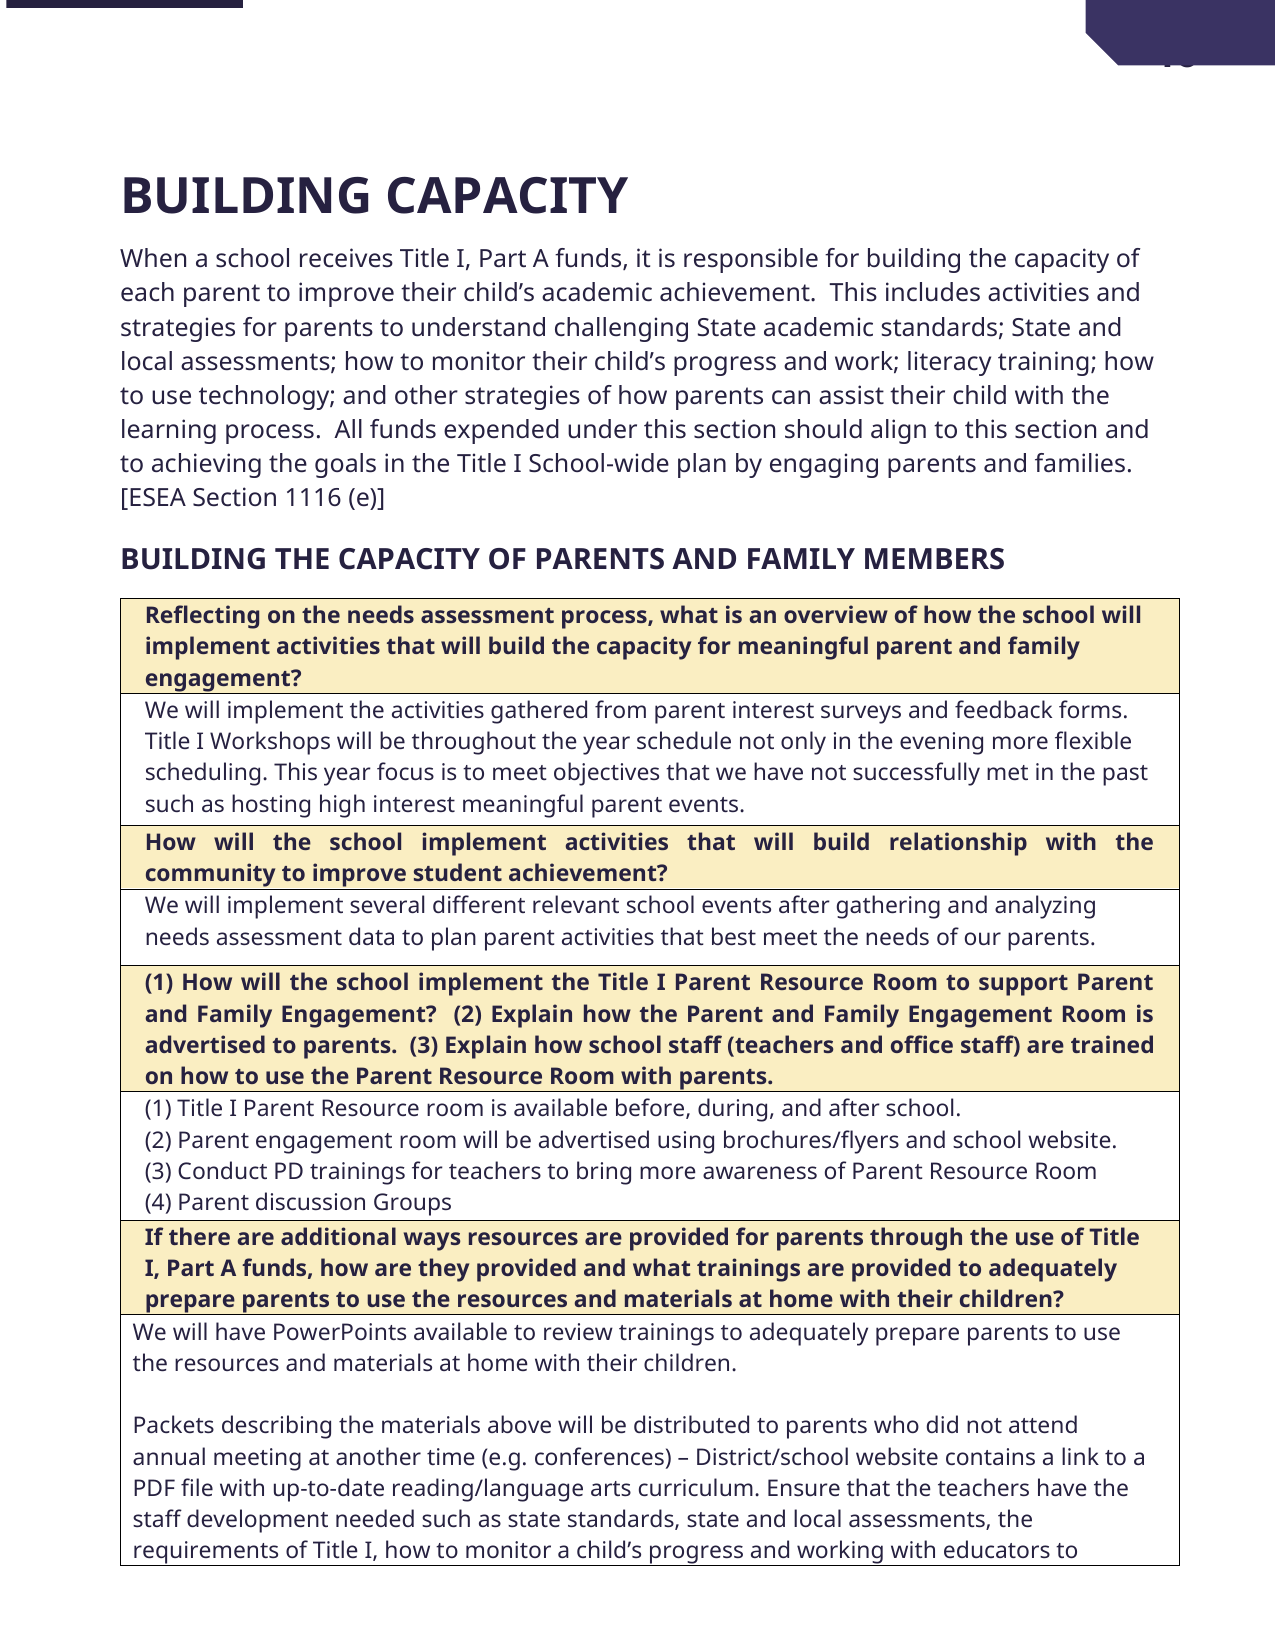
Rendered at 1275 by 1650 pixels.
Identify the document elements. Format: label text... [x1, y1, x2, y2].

table_cell (1) How will the school implement the Title I Parent Resource Room to support Parent and Family Engagement? (2) Explain how the Parent and Family Engagement Room is advertised to parents. (3) Explain how school staff (teachers and office staff) are trained on how to use the Parent Resource Room with parents. [121, 966, 1179, 1091]
table_cell How will the school implement activities that will build relationship with the community to improve student achievement? [121, 826, 1179, 888]
table_cell We will implement several different relevant school events after gathering and analyzing needs assessment data to plan parent activities that best meet the needs of our parents. [121, 890, 1179, 965]
table_header Reflecting on the needs assessment process, what is an overview of how the school will implement activities that will build the capacity for meaningful parent and family engagement? [121, 599, 1179, 693]
table_cell We will implement the activities gathered from parent interest surveys and feedback forms. Title I Workshops will be throughout the year schedule not only in the evening more flexible scheduling. This year focus is to meet objectives that we have not successfully met in the past such as hosting high interest meaningful parent events. [121, 694, 1179, 825]
subtitle BUILDING THE CAPACITY OF PARENTS AND FAMILY MEMBERS [120, 538, 1155, 578]
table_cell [121, 1315, 1179, 1565]
subtitle BUILDING CAPACITY [120, 160, 1155, 228]
text When a school receives Title I, Part A funds, it is responsible for building the capacity of each parent to improve their child’s academic achievement. This includes activities and strategies for parents to understand challenging State academic standards; State and local assessments; how to monitor their child’s progress and work; literacy training; how to use technology; and other strategies of how parents can assist their child with the learning process. All funds expended under this section should align to this section and to achieving the goals in the Title I School-wide plan by engaging parents and families. [ESEA Section 1116 (e)] [120, 241, 1155, 513]
table_cell If there are additional ways resources are provided for parents through the use of Title I, Part A funds, how are they provided and what trainings are provided to adequately prepare parents to use the resources and materials at home with their children? [121, 1221, 1179, 1314]
table_cell (1) Title I Parent Resource room is available before, during, and after school. (2) Parent engagement room will be advertised using brochures/flyers and school website. (3) Conduct PD trainings for teachers to bring more awareness of Parent Resource Room (4) Parent discussion Groups [121, 1092, 1179, 1219]
